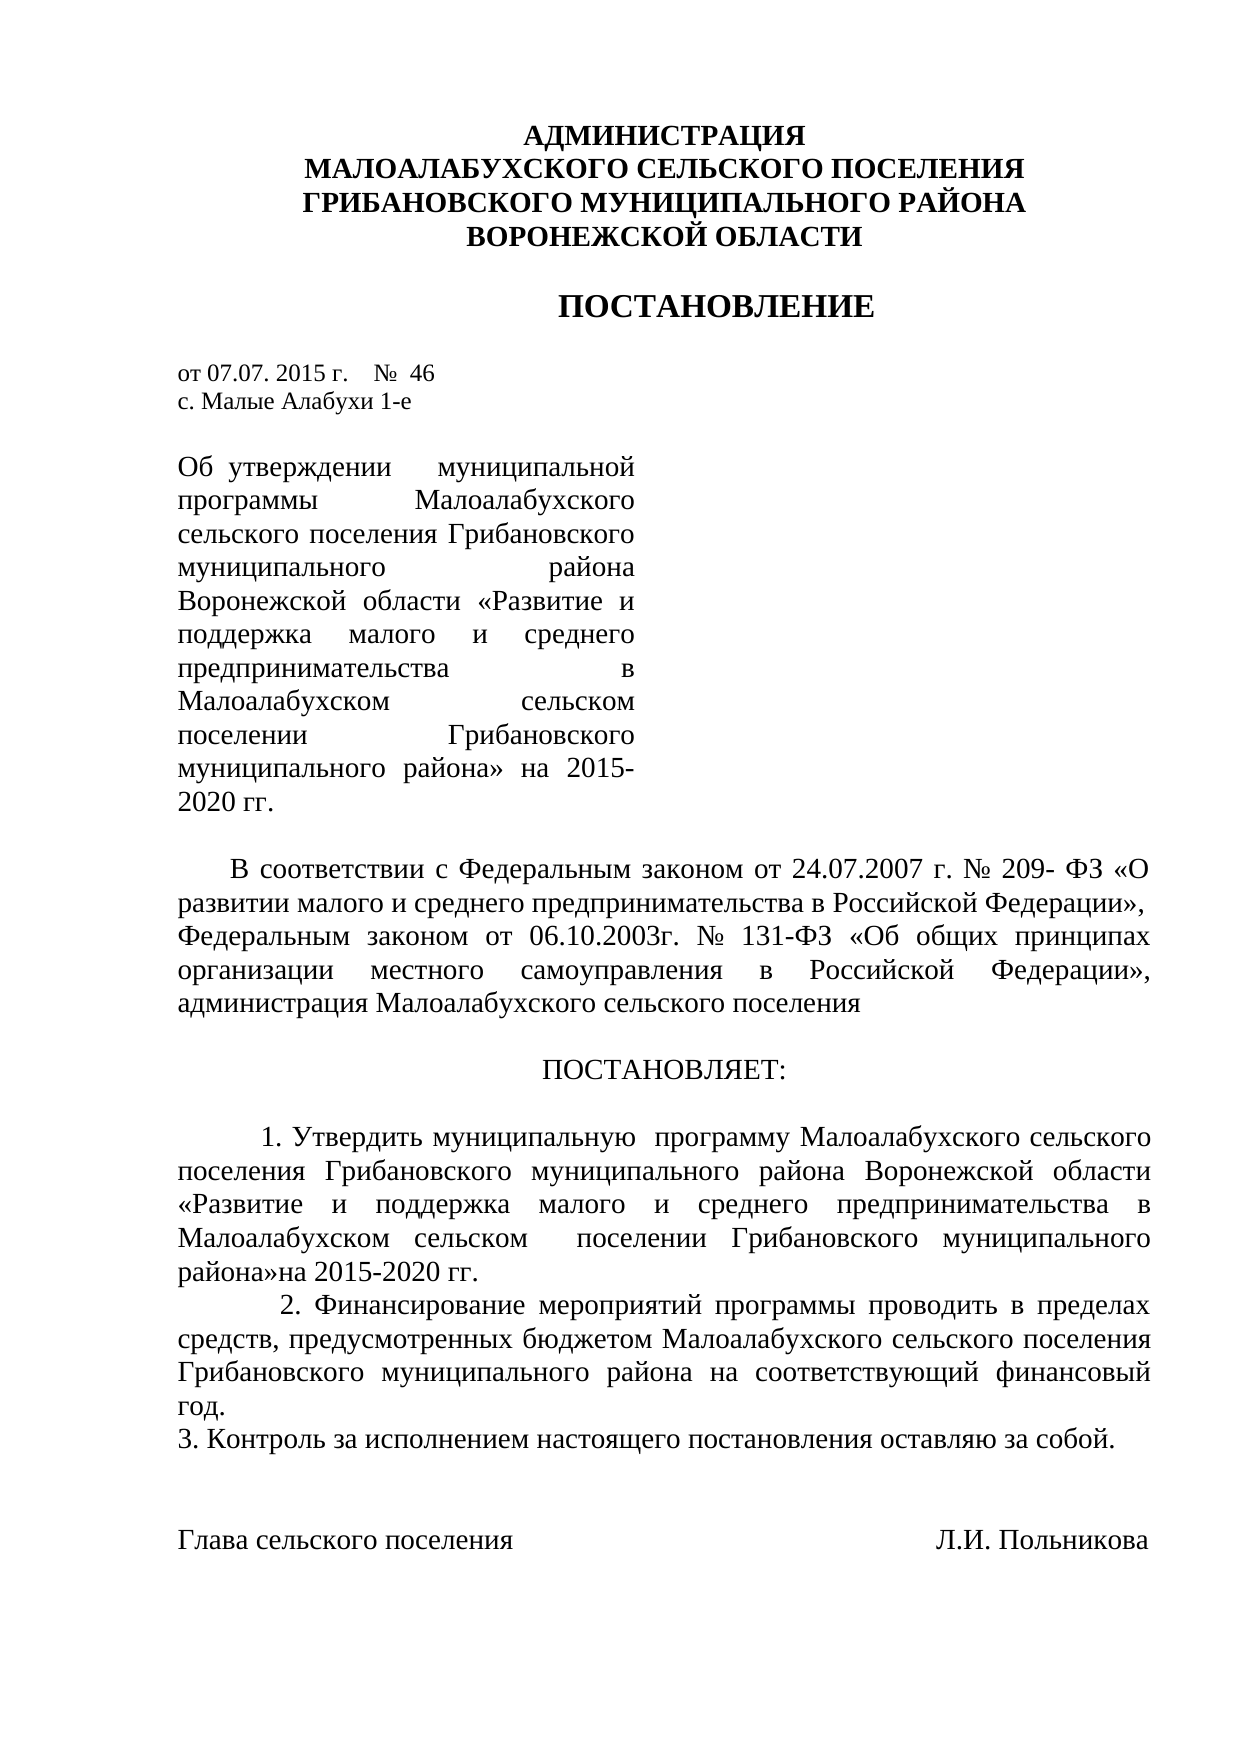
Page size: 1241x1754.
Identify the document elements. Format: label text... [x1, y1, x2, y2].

text от 07.07. 2015 г. № 46 [177, 358, 648, 386]
text МАЛОАЛАБУХСКОГО СЕЛЬСКОГО ПОСЕЛЕНИЯ [177, 152, 1152, 185]
text ВОРОНЕЖСКОЙ ОБЛАСТИ [177, 219, 1152, 252]
text Федеральным законом от 06.10.2003г. № 131-ФЗ «Об общих принципах организации местного самоуправления в Российской Федерации», администрация Малоалабухского сельского поселения [177, 918, 1152, 1019]
text ПОСТАНОВЛЯЕТ: [177, 1052, 1152, 1086]
text с. Малые Алабухи 1-е [177, 386, 648, 415]
text 2. Финансирование мероприятий программы проводить в пределах средств, предусмотренных бюджетом Малоалабухского сельского поселения Грибановского муниципального района на соответствующий финансовый год. [177, 1287, 1152, 1421]
text Об утверждении муниципальной программы Малоалабухского сельского поселения Грибановского муниципального района Воронежской области «Развитие и поддержка малого и среднего предпринимательства в Малоалабухском сельском поселении Грибановского муниципального района» на 2015-2020 гг. [177, 449, 635, 818]
text АДМИНИСТРАЦИЯ [177, 118, 1152, 152]
text В соответствии с Федеральным законом от 24.07.2007 г. № 209- ФЗ «О развитии малого и среднего предпринимательства в Российской Федерации», [177, 851, 1152, 918]
text 1. Утвердить муниципальную программу Малоалабухского сельского поселения Грибановского муниципального района Воронежской области «Развитие и поддержка малого и среднего предпринимательства в Малоалабухском сельском поселении Грибановского муниципального района»на 2015-2020 гг. [177, 1119, 1152, 1287]
text Глава сельского поселения Л.И. Польникова [177, 1522, 1152, 1556]
text 3. Контроль за исполнением настоящего постановления оставляю за собой. [177, 1421, 1152, 1455]
text ГРИБАНОВСКОГО МУНИЦИПАЛЬНОГО РАЙОНА [177, 185, 1152, 219]
text ПОСТАНОВЛЕНИЕ [516, 286, 1152, 324]
